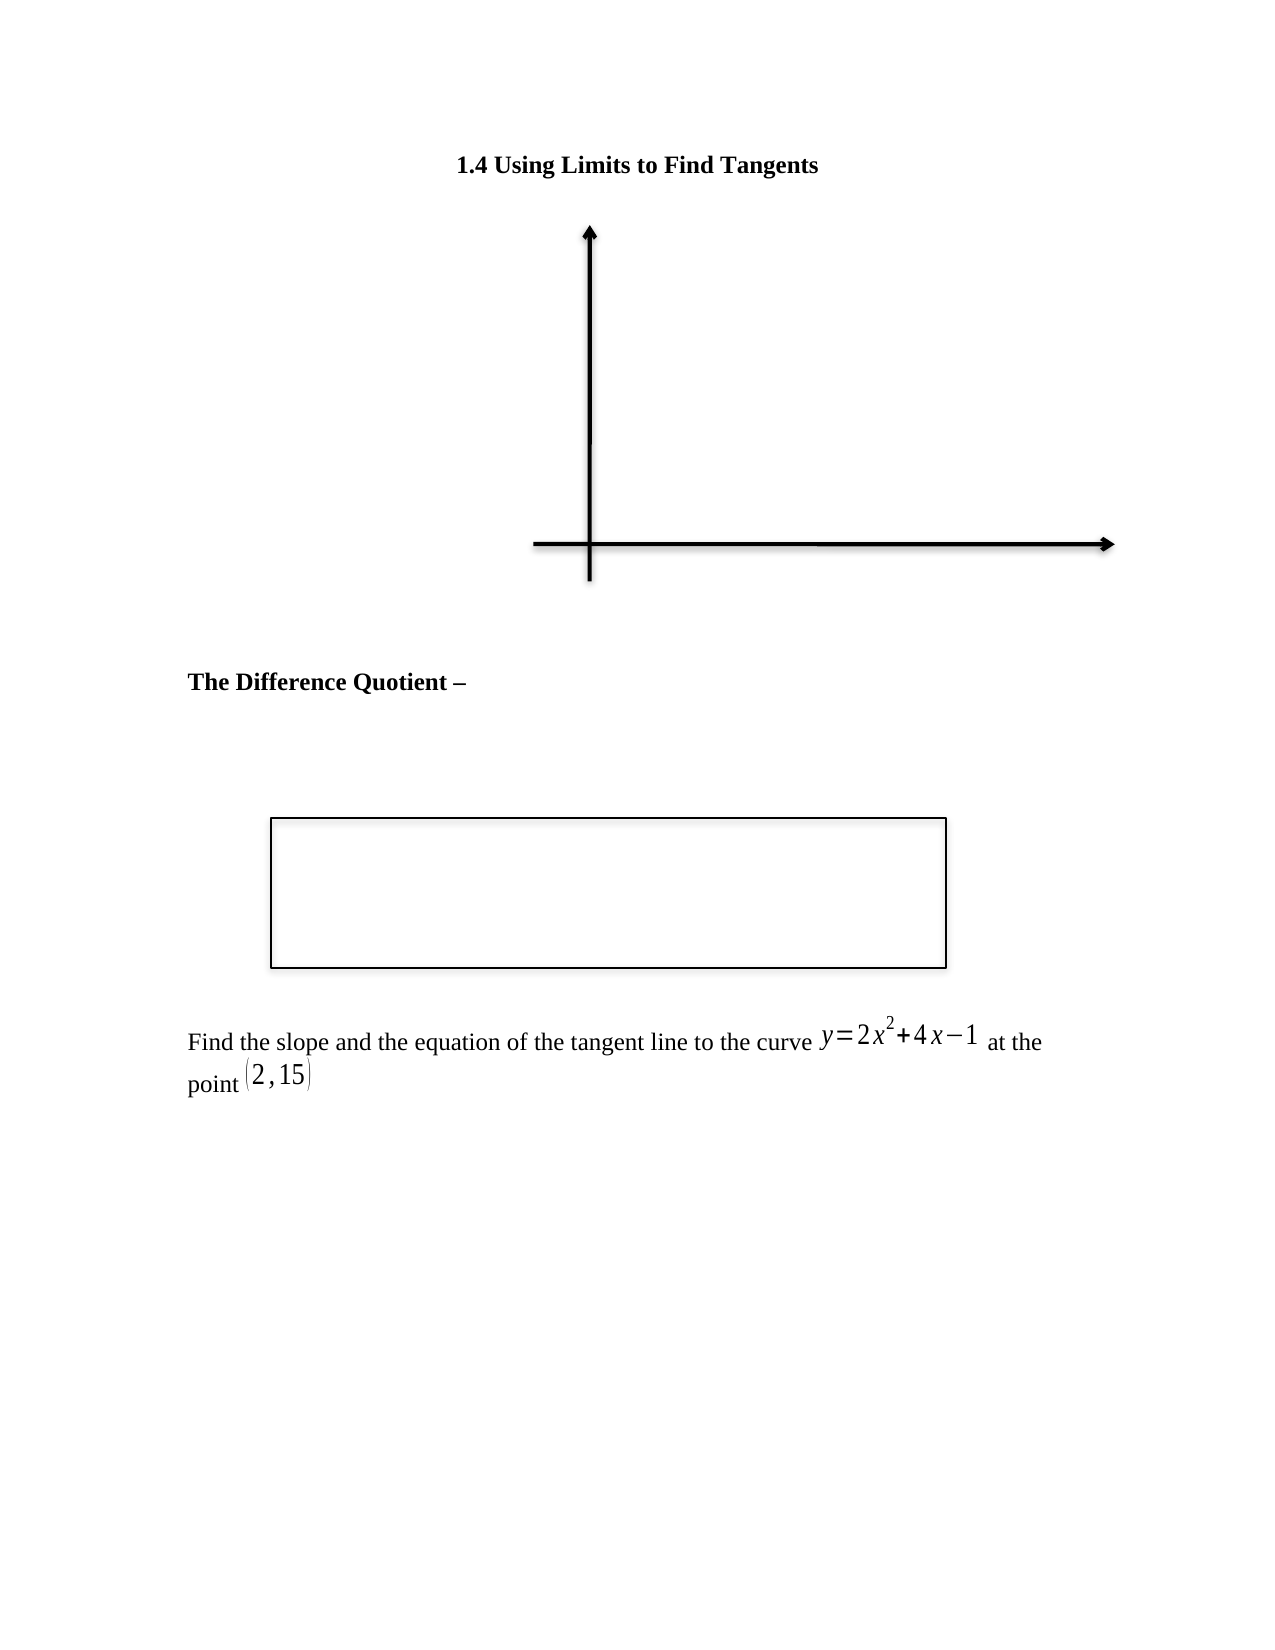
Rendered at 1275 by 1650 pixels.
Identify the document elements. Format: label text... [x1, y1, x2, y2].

text 1.4 Using Limits to Find Tangents [187, 150, 1087, 179]
text Find the slope and the equation of the tangent line to the curve at the point [187, 1012, 1087, 1098]
text The Difference Quotient – [187, 667, 1087, 696]
